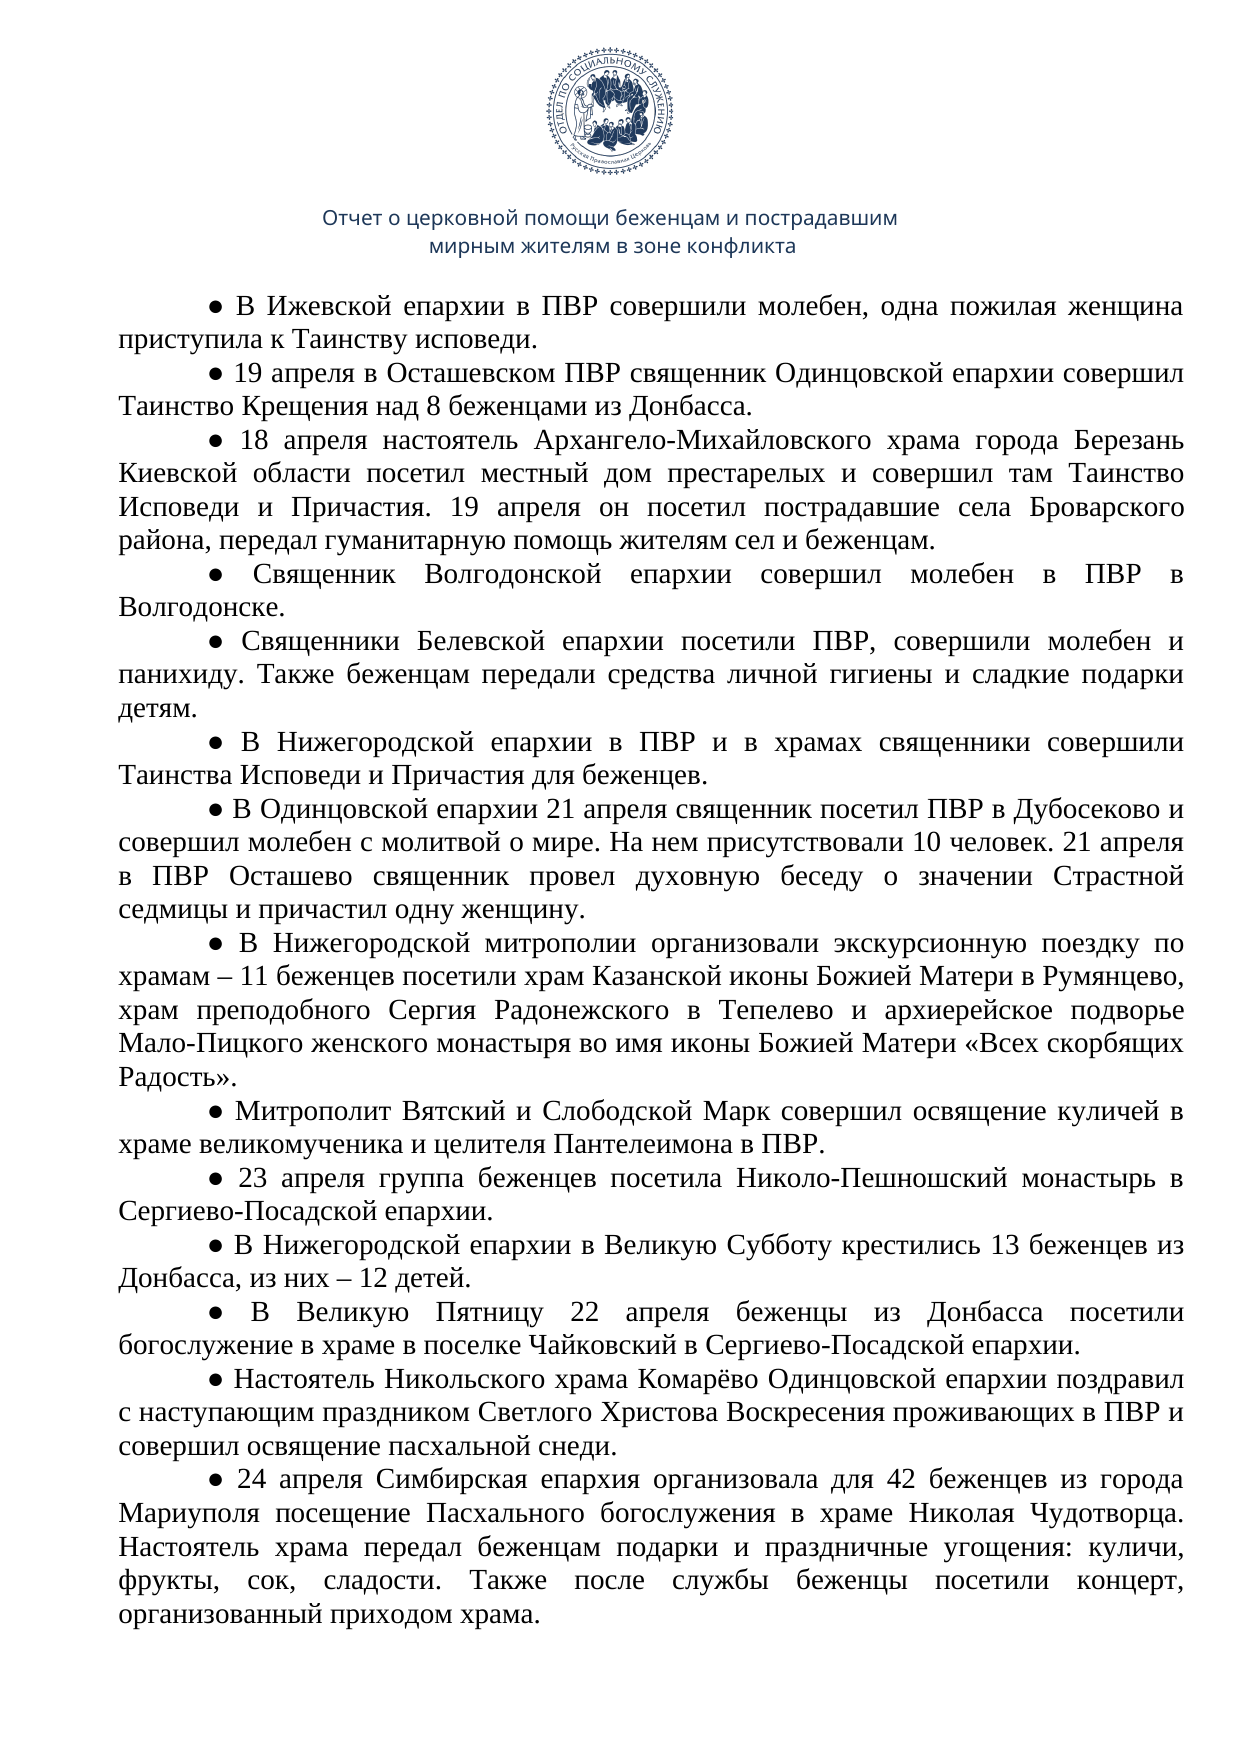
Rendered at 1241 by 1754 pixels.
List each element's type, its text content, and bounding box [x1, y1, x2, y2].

text ● 19 апреля в Осташевском ПВР священник Одинцовской епархии совершил Таинство Крещения над 8 беженцами из Донбасса. [118, 355, 1185, 422]
picture [546, 47, 674, 175]
text ● В Великую Пятницу 22 апреля беженцы из Донбасса посетили богослужение в храме в поселке Чайковский в Сергиево-Посадской епархии. [118, 1294, 1185, 1361]
text ● В Одинцовской епархии 21 апреля священник посетил ПВР в Дубосеково и совершил молебен с молитвой о мире. На нем присутствовали 10 человек. 21 апреля в ПВР Осташево священник провел духовную беседу о значении Страстной седмицы и причастил одну женщину. [118, 791, 1185, 925]
text ● Священники Белевской епархии посетили ПВР, совершили молебен и панихиду. Также беженцам передали средства личной гигиены и сладкие подарки детям. [118, 623, 1185, 724]
text ● В Нижегородской митрополии организовали экскурсионную поездку по храмам – 11 беженцев посетили храм Казанской иконы Божией Матери в Румянцево, храм преподобного Сергия Радонежского в Тепелево и архиерейское подворье Мало-Пицкого женского монастыря во имя иконы Божией Матери «Всех скорбящих Радость». [118, 925, 1185, 1093]
text ● 18 апреля настоятель Архангело-Михайловского храма города Березань Киевской области посетил местный дом престарелых и совершил там Таинство Исповеди и Причастия. 19 апреля он посетил пострадавшие села Броварского района, передал гуманитарную помощь жителям сел и беженцам. [118, 422, 1185, 556]
text ● 24 апреля Симбирская епархия организовала для 42 беженцев из города Мариуполя посещение Пасхального богослужения в храме Николая Чудотворца. Настоятель храма передал беженцам подарки и праздничные угощения: куличи, фрукты, сок, сладости. Также после службы беженцы посетили концерт, организованный приходом храма. [118, 1462, 1185, 1629]
text ● В Ижевской епархии в ПВР совершили молебен, одна пожилая женщина приступила к Таинству исповеди. [118, 288, 1185, 355]
text ● В Нижегородской епархии в Великую Субботу крестились 13 беженцев из Донбасса, из них – 12 детей. [118, 1227, 1185, 1294]
text ● Настоятель Никольского храма Комарёво Одинцовской епархии поздравил с наступающим праздником Светлого Христова Воскресения проживающих в ПВР и совершил освящение пасхальной снеди. [118, 1361, 1185, 1462]
text ● В Нижегородской епархии в ПВР и в храмах священники совершили Таинства Исповеди и Причастия для беженцев. [118, 724, 1185, 791]
text ● 23 апреля группа беженцев посетила Николо-Пешношский монастырь в Сергиево-Посадской епархии. [118, 1160, 1185, 1227]
text ● Священник Волгодонской епархии совершил молебен в ПВР в Волгодонске. [118, 556, 1185, 623]
text ● Митрополит Вятский и Слободской Марк совершил освящение куличей в храме великомученика и целителя Пантелеимона в ПВР. [118, 1093, 1185, 1160]
